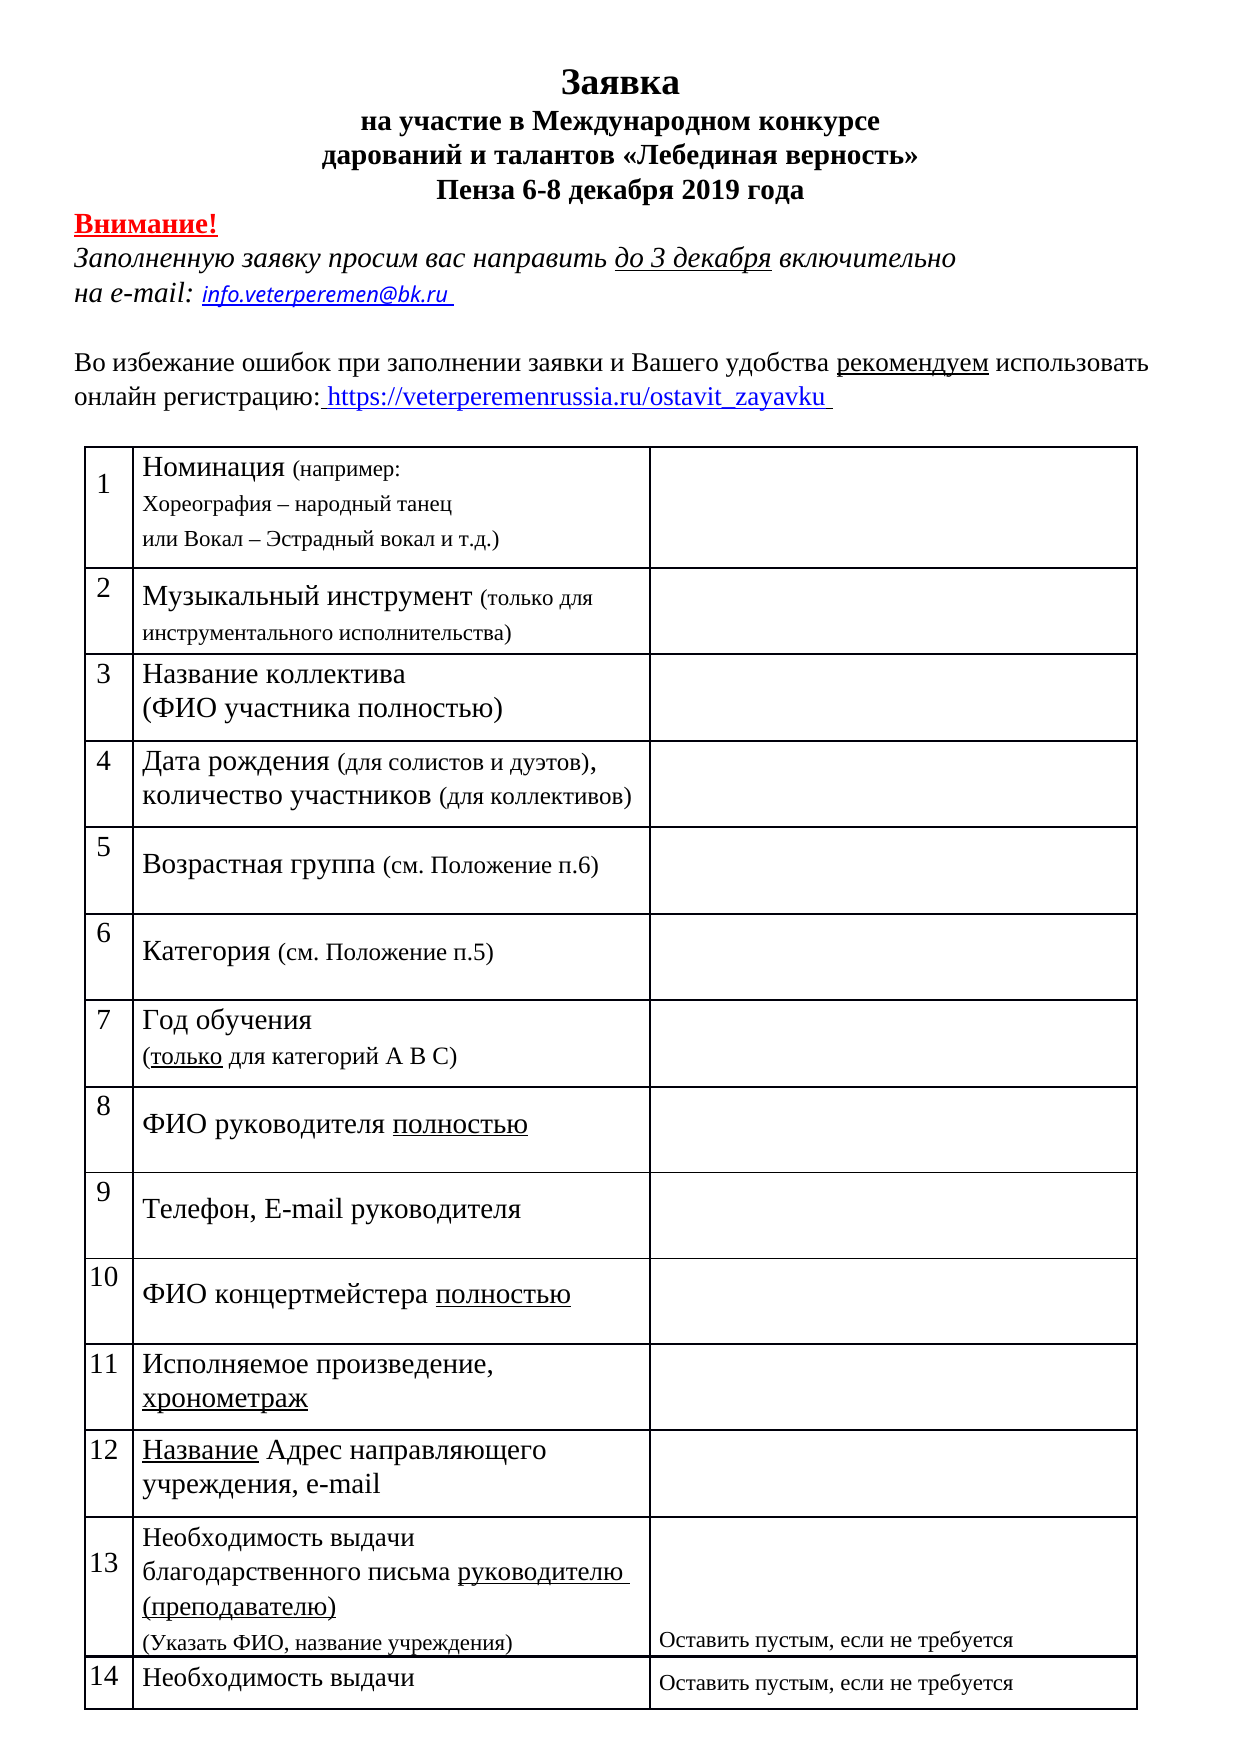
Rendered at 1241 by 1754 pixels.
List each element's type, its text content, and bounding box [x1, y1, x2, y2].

text на участие в Международном конкурсе [74, 102, 1167, 137]
table_cell [86, 1001, 132, 1086]
table_cell [651, 742, 1136, 826]
table_cell Необходимость выдачи благодарственного письма руководителю (преподавателю) (Указать ФИО, название учреждения) [134, 1518, 649, 1655]
table_cell [651, 915, 1136, 999]
text Во избежание ошибок при заполнении заявки и Вашего удобства рекомендуем использовать онлайн регистрацию: https://veterperemenrussia.ru/ostavit_zayavku [74, 343, 1167, 412]
table_cell [86, 1345, 132, 1429]
table_cell Год обучения (только для категорий A B C) [134, 1001, 649, 1086]
table_cell ФИО концертмейстера полностью [134, 1259, 649, 1343]
table_cell [86, 569, 132, 653]
table_cell [651, 569, 1136, 653]
table_cell [86, 655, 132, 740]
text дарований и талантов «Лебединая верность» [74, 137, 1167, 171]
table_cell ФИО руководителя полностью [134, 1088, 649, 1172]
table_cell [86, 828, 132, 913]
table_header Номинация (например: Хореография – народный танец или Вокал – Эстрадный вокал и т.д.) [134, 448, 649, 567]
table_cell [134, 1658, 649, 1707]
text Заявка [74, 59, 1167, 102]
table_cell Название коллектива (ФИО участника полностью) [134, 655, 649, 740]
table_cell [86, 1518, 132, 1655]
text Внимание! [74, 205, 1167, 240]
table_cell [651, 1431, 1136, 1516]
table_header [86, 448, 132, 567]
table_header [651, 448, 1136, 567]
table_cell [651, 1088, 1136, 1172]
table_cell Музыкальный инструмент (только для инструментального исполнительства) [134, 569, 649, 653]
table_cell [86, 1431, 132, 1516]
table_cell Телефон, E-mail руководителя [134, 1173, 649, 1257]
table_cell [651, 1001, 1136, 1086]
text Заполненную заявку просим вас направить до 3 декабря включительно [74, 240, 1167, 274]
table_cell Исполняемое произведение, хронометраж [134, 1345, 649, 1429]
table_cell Название Адрес направляющего учреждения, e-mail [134, 1431, 649, 1516]
table_cell [651, 828, 1136, 913]
table_cell [651, 655, 1136, 740]
table_cell Дата рождения (для солистов и дуэтов), количество участников (для коллективов) [134, 742, 649, 826]
table_cell [651, 1259, 1136, 1343]
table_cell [651, 1518, 1136, 1655]
table_cell [86, 742, 132, 826]
table_cell [86, 1658, 132, 1707]
table_cell [86, 1173, 132, 1257]
table_cell Категория (см. Положение п.5) [134, 915, 649, 999]
table_cell [86, 915, 132, 999]
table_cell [651, 1658, 1136, 1707]
text на e-mail: info.veterperemen@bk.ru [74, 274, 1167, 308]
table_cell [651, 1173, 1136, 1257]
text Пенза 6-8 декабря 2019 года [74, 171, 1167, 205]
table_cell Возрастная группа (см. Положение п.6) [134, 828, 649, 913]
table_cell [86, 1088, 132, 1172]
table_cell [86, 1259, 132, 1343]
table_cell [651, 1345, 1136, 1429]
